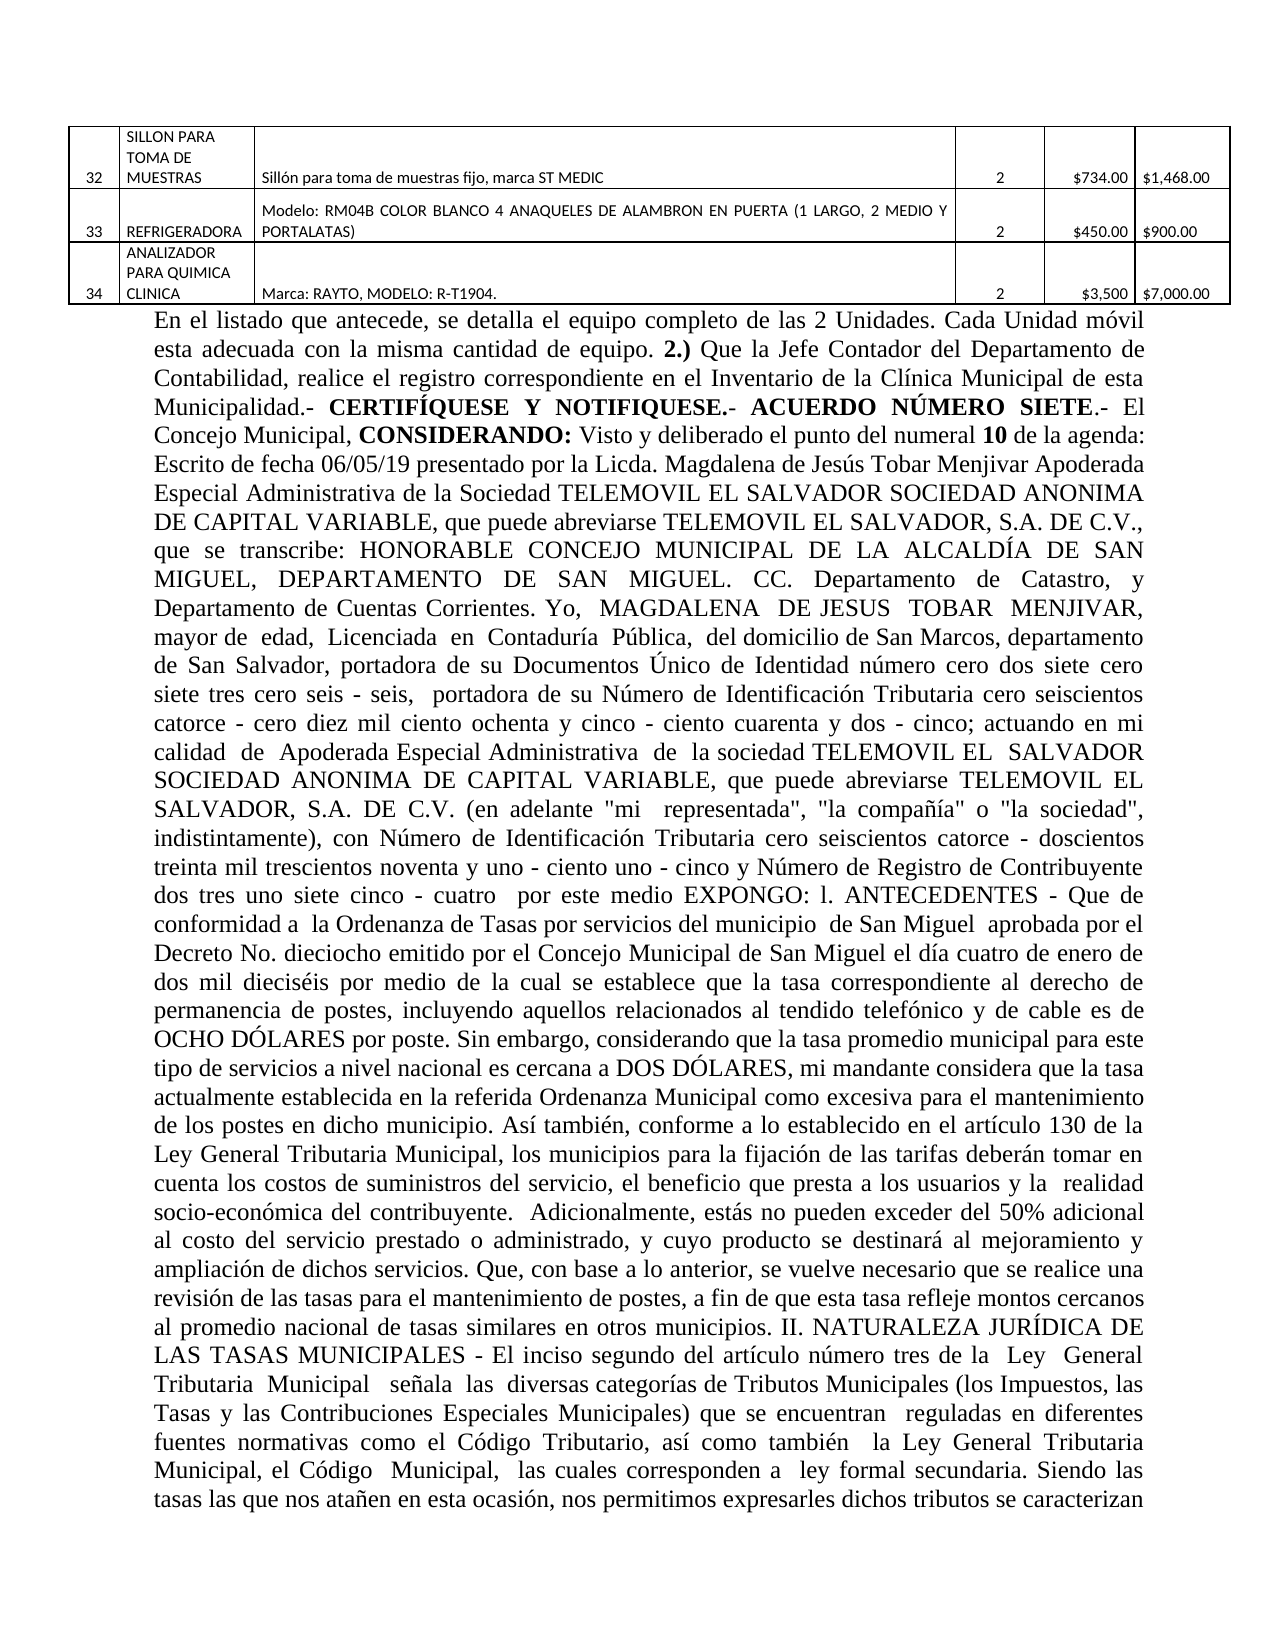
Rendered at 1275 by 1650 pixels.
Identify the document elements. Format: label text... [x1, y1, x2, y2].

table_cell $734.00 [1045, 127, 1134, 187]
table_cell $1,468.00 [1136, 127, 1229, 187]
table_cell $7,000.00 [1136, 243, 1229, 303]
table_cell 2 [956, 127, 1044, 187]
table_cell 2 [956, 189, 1044, 241]
table_cell REFRIGERADORA [120, 189, 254, 241]
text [153, 305, 1145, 1513]
table_cell Sillón para toma de muestras fijo, marca ST MEDIC [255, 127, 955, 187]
table_cell Modelo: RM04B COLOR BLANCO 4 ANAQUELES DE ALAMBRON EN PUERTA (1 LARGO, 2 MEDIO Y PORTALATAS) [255, 189, 955, 241]
table_cell $900.00 [1136, 189, 1229, 241]
table_cell 2 [956, 243, 1044, 303]
table_cell $3,500 [1045, 243, 1134, 303]
table_cell ANALIZADOR PARA QUIMICA CLINICA [120, 243, 254, 303]
table_cell Marca: RAYTO, MODELO: R-T1904. [255, 243, 955, 303]
table_cell 33 [70, 189, 119, 241]
table_cell 34 [70, 243, 119, 303]
table_cell SILLON PARA TOMA DE MUESTRAS [120, 127, 254, 187]
table_cell 32 [70, 127, 119, 187]
table_cell $450.00 [1045, 189, 1134, 241]
